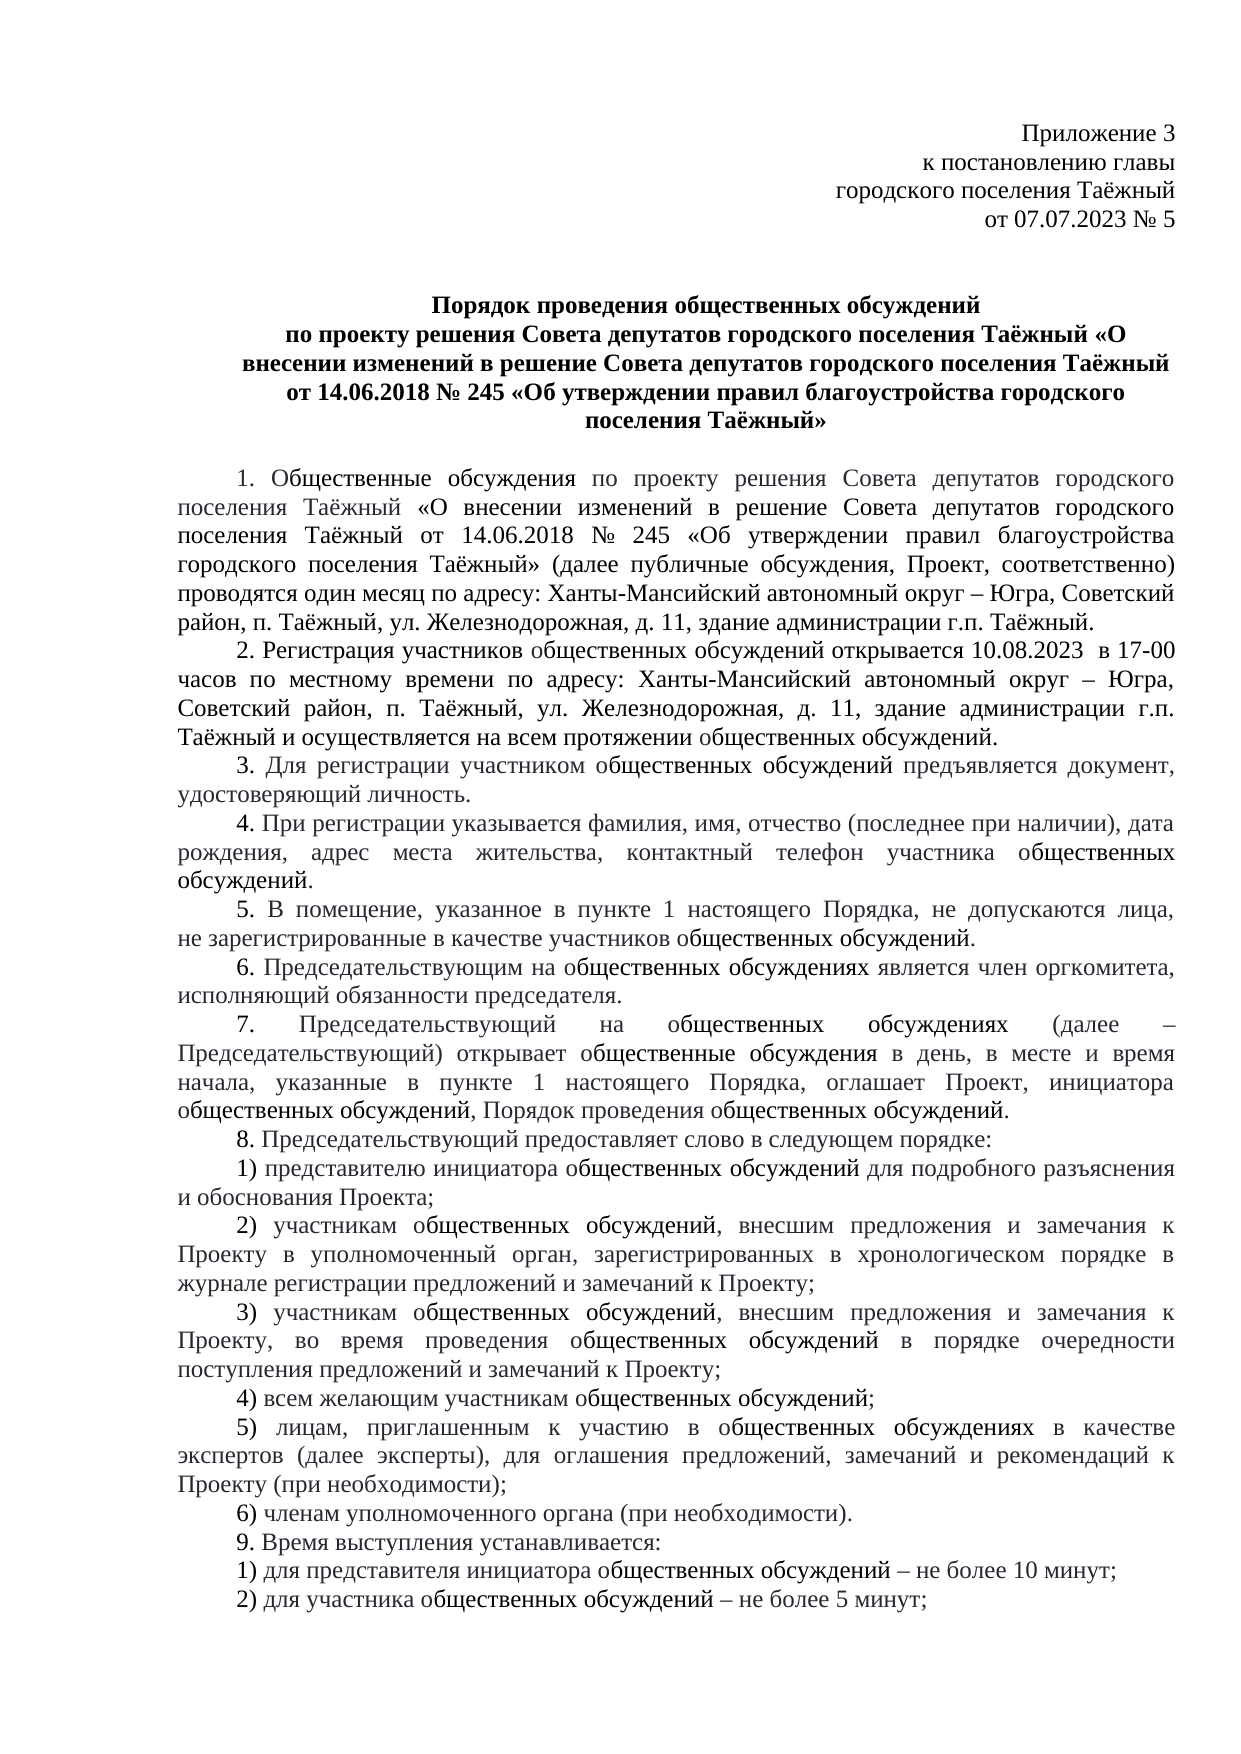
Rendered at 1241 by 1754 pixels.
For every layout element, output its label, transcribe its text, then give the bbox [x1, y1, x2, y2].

text 9. Время выступления устанавливается: [177, 1527, 1175, 1556]
text по проекту решения Совета депутатов городского поселения Таёжный «О внесении изменений в решение Совета депутатов городского поселения Таёжный от 14.06.2018 № 245 «Об утверждении правил благоустройства городского поселения Таёжный» [236, 319, 1175, 434]
text 7. Председательствующий на общественных обсуждениях (далее – Председательствующий) открывает общественные обсуждения в день, в месте и время начала, указанные в пункте 1 настоящего Порядка, оглашает Проект, инициатора общественных обсуждений, Порядок проведения общественных обсуждений. [177, 1009, 1175, 1124]
text 5. В помещение, указанное в пункте 1 настоящего Порядка, не допускаются лица, не зарегистрированные в качестве участников общественных обсуждений. [177, 894, 1175, 952]
text 1) для представителя инициатора общественных обсуждений – не более 10 минут; [177, 1556, 1175, 1584]
text 8. Председательствующий предоставляет слово в следующем порядке: [177, 1124, 1175, 1153]
text 4. При регистрации указывается фамилия, имя, отчество (последнее при наличии), дата рождения, адрес места жительства, контактный телефон участника общественных обсуждений. [177, 808, 1175, 894]
text 5) лицам, приглашенным к участию в общественных обсуждениях в качестве экспертов (далее эксперты), для оглашения предложений, замечаний и рекомендаций к Проекту (при необходимости); [177, 1412, 1175, 1498]
text городского поселения Таёжный [177, 176, 1175, 204]
text 1) представителю инициатора общественных обсуждений для подробного разъяснения и обоснования Проекта; [177, 1153, 1175, 1211]
text к постановлению главы [177, 147, 1175, 176]
text 4) всем желающим участникам общественных обсуждений; [177, 1383, 1175, 1412]
text от 07.07.2023 № 5 [236, 204, 1175, 233]
text 1. Общественные обсуждения по проекту решения Совета депутатов городского поселения Таёжный «О внесении изменений в решение Совета депутатов городского поселения Таёжный от 14.06.2018 № 245 «Об утверждении правил благоустройства городского поселения Таёжный» (далее публичные обсуждения, Проект, соответственно) проводятся один месяц по адресу: Ханты-Мансийский автономный округ – Югра, Советский район, п. Таёжный, ул. Железнодорожная, д. 11, здание администрации г.п. Таёжный. [177, 463, 1175, 636]
text 2) для участника общественных обсуждений – не более 5 минут; [177, 1584, 1175, 1613]
text Порядок проведения общественных обсуждений [236, 291, 1175, 319]
text 2. Регистрация участников общественных обсуждений открывается 10.08.2023 в 17-00 часов по местному времени по адресу: Ханты-Мансийский автономный округ – Югра, Советский район, п. Таёжный, ул. Железнодорожная, д. 11, здание администрации г.п. Таёжный и осуществляется на всем протяжении общественных обсуждений. [177, 636, 1175, 751]
text 3) участникам общественных обсуждений, внесшим предложения и замечания к Проекту, во время проведения общественных обсуждений в порядке очередности поступления предложений и замечаний к Проекту; [177, 1297, 1175, 1383]
text 3. Для регистрации участником общественных обсуждений предъявляется документ, удостоверяющий личность. [177, 751, 1175, 808]
text Приложение 3 [177, 118, 1175, 147]
text 2) участникам общественных обсуждений, внесшим предложения и замечания к Проекту в уполномоченный орган, зарегистрированных в хронологическом порядке в журнале регистрации предложений и замечаний к Проекту; [177, 1211, 1175, 1297]
text 6. Председательствующим на общественных обсуждениях является член оргкомитета, исполняющий обязанности председателя. [177, 952, 1175, 1009]
text 6) членам уполномоченного органа (при необходимости). [177, 1498, 1175, 1527]
